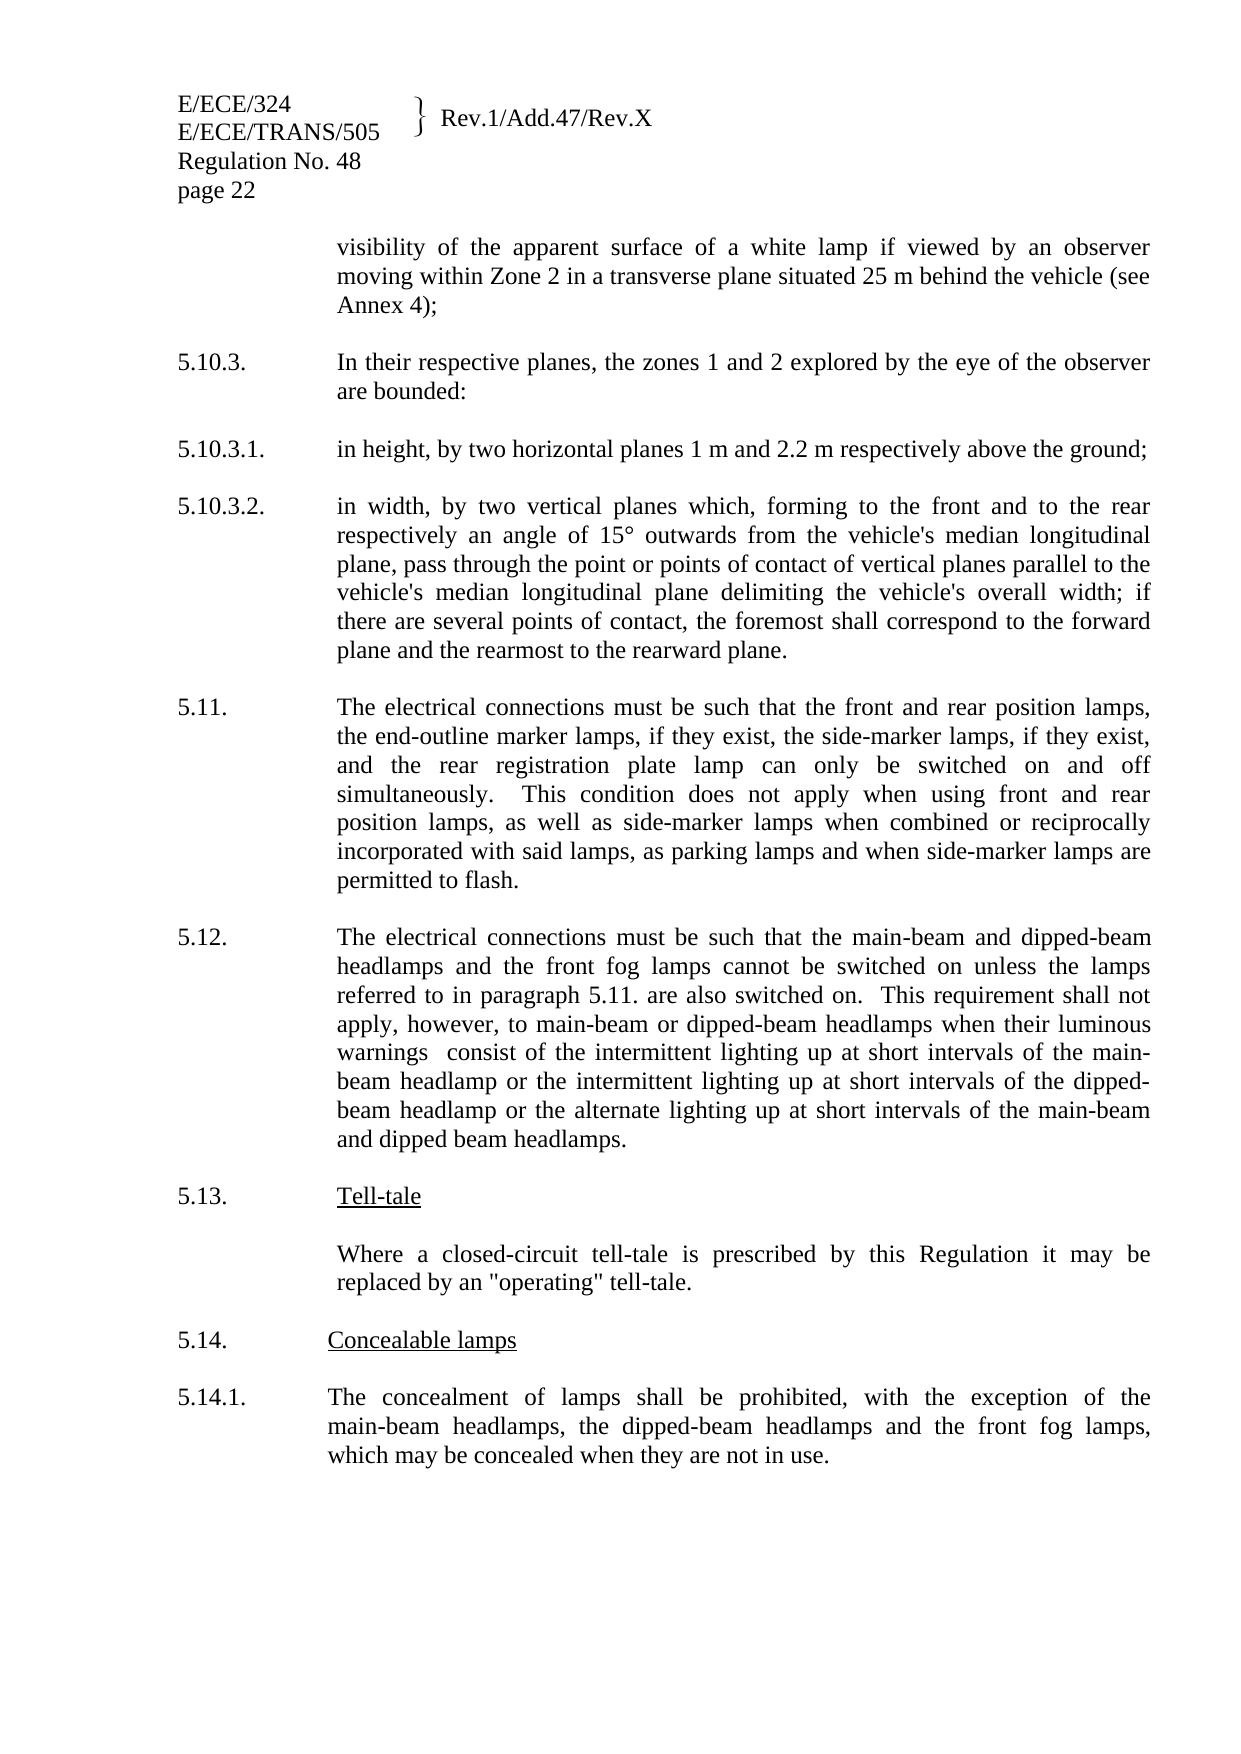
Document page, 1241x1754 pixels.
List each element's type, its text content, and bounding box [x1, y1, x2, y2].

text 5.13. Tell-tale [177, 1181, 1152, 1210]
text 5.10.3.1. in height, by two horizontal planes 1 m and 2.2 m respectively above the ground; [177, 434, 1152, 462]
text 5.14.1. The concealment of lamps shall be prohibited, with the exception of the main-beam headlamps, the dipped-beam headlamps and the front fog lamps, which may be concealed when they are not in use. [177, 1382, 1152, 1469]
text 5.10.3. In their respective planes, the zones 1 and 2 explored by the eye of the observer are bounded: [177, 347, 1152, 405]
text 5.10.3.2. in width, by two vertical planes which, forming to the front and to the rear respectively an angle of 15° outwards from the vehicle's median longitudinal plane, pass through the point or points of contact of vertical planes parallel to the vehicle's median longitudinal plane delimiting the vehicle's overall width; if there are several points of contact, the foremost shall correspond to the forward plane and the rearmost to the rearward plane. [177, 491, 1152, 664]
text 5.14. Concealable lamps [177, 1325, 1152, 1354]
text Where a closed-circuit tell-tale is prescribed by this Regulation it may be replaced by an "operating" tell-tale. [337, 1239, 1152, 1296]
text 5.11. The electrical connections must be such that the front and rear position lamps, the end-outline marker lamps, if they exist, the side-marker lamps, if they exist, and the rear registration plate lamp can only be switched on and off simultaneously. This condition does not apply when using front and rear position lamps, as well as side-marker lamps when combined or reciprocally incorporated with said lamps, as parking lamps and when side-marker lamps are permitted to flash. [177, 692, 1152, 894]
text 5.12. The electrical connections must be such that the main-beam and dipped-beam headlamps and the front fog lamps cannot be switched on unless the lamps referred to in paragraph 5.11. are also switched on. This requirement shall not apply, however, to main-beam or dipped-beam headlamps when their luminous warnings consist of the intermittent lighting up at short intervals of the main-beam headlamp or the intermittent lighting up at short intervals of the dipped-beam headlamp or the alternate lighting up at short intervals of the main-beam and dipped beam headlamps. [177, 922, 1152, 1152]
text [177, 232, 1152, 319]
